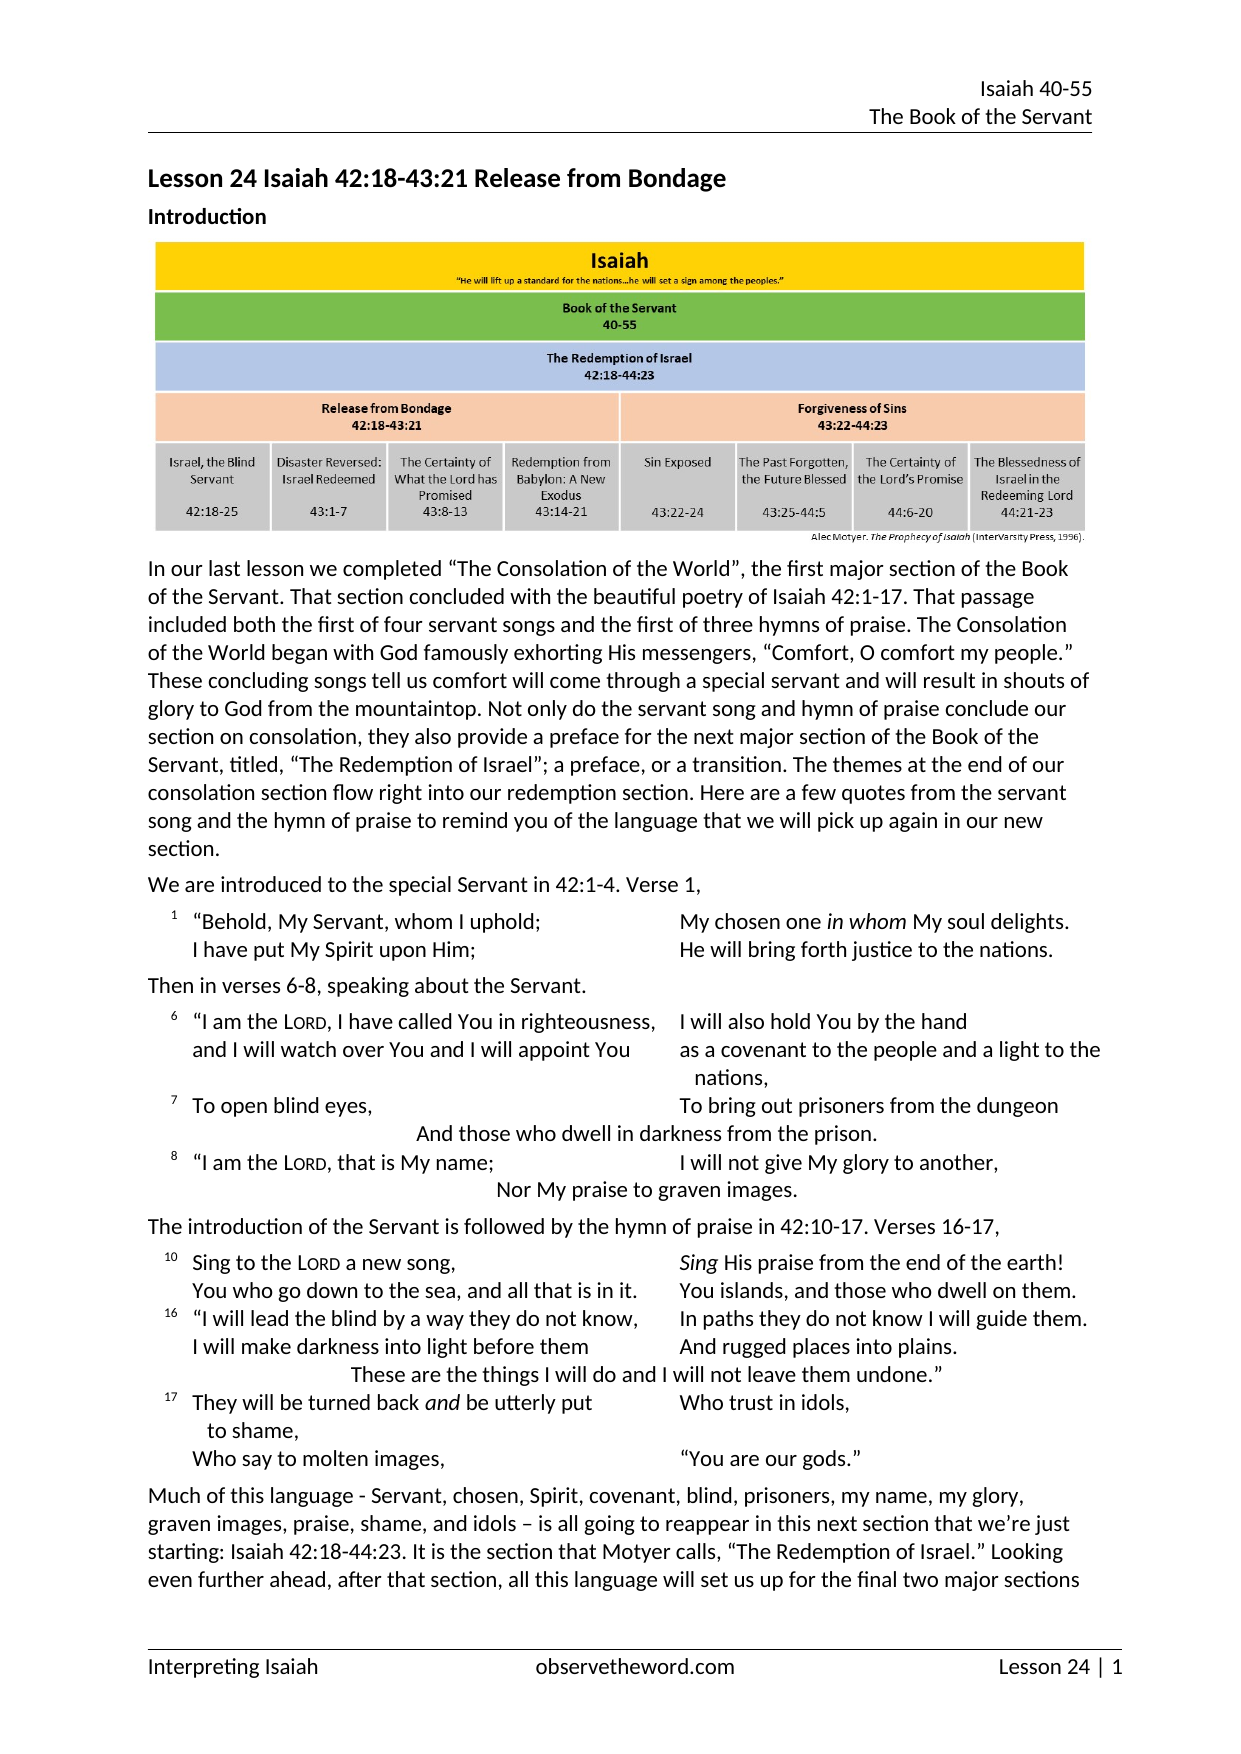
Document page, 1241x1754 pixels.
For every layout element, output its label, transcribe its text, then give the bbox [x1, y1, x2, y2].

text 10 Sing to the Lord a new song, Sing His praise from the end of the earth! [148, 1248, 1152, 1276]
picture [147, 238, 1092, 546]
text 16 “I will lead the blind by a way they do not know, In paths they do not know I will guide them. [148, 1304, 1152, 1332]
text We are introduced to the special Servant in 42:1-4. Verse 1, [148, 870, 1092, 898]
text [148, 1481, 1092, 1593]
text I have put My Spirit upon Him; He will bring forth justice to the nations. [148, 935, 1152, 963]
subtitle Introduction [148, 202, 1092, 230]
text These are the things I will do and I will not leave them undone.” [148, 1360, 1152, 1388]
text to shame, [148, 1416, 1152, 1444]
text Then in verses 6-8, speaking about the Servant. [148, 971, 1092, 999]
text In our last lesson we completed “The Consolation of the World”, the first major section of the Book of the Servant. That section concluded with the beautiful poetry of Isaiah 42:1-17. That passage included both the first of four servant songs and the first of three hymns of praise. The Consolation of the World began with God famously exhorting His messengers, “Comfort, O comfort my people.” These concluding songs tell us comfort will come through a special servant and will result in shouts of glory to God from the mountaintop. Not only do the servant song and hymn of praise conclude our section on consolation, they also provide a preface for the next major section of the Book of the Servant, titled, “The Redemption of Israel”; a preface, or a transition. The themes at the end of our consolation section flow right into our redemption section. Here are a few quotes from the servant song and the hymn of praise to remind you of the language that we will pick up again in our new section. [148, 554, 1092, 862]
text 7 To open blind eyes, To bring out prisoners from the dungeon [148, 1092, 1152, 1119]
text Who say to molten images, “You are our gods.” [148, 1444, 1152, 1472]
text The introduction of the Servant is followed by the hymn of praise in 42:10-17. Verses 16-17, [148, 1212, 1092, 1240]
text 1 “Behold, My Servant, whom I uphold; My chosen one in whom My soul delights. [148, 907, 1152, 935]
subtitle Lesson 24 Isaiah 42:18-43:21 Release from Bondage [148, 161, 1092, 194]
text 8 “I am the Lord, that is My name; I will not give My glory to another, [148, 1148, 1152, 1176]
text 17 They will be turned back and be utterly put Who trust in idols, [148, 1388, 1152, 1416]
text And those who dwell in darkness from the prison. [148, 1119, 1152, 1148]
text 6 “I am the Lord, I have called You in righteousness, I will also hold You by the hand [148, 1007, 1152, 1036]
text nations, [148, 1063, 1152, 1092]
text I will make darkness into light before them And rugged places into plains. [148, 1332, 1152, 1360]
text Nor My praise to graven images. [148, 1176, 1152, 1204]
text and I will watch over You and I will appoint You as a covenant to the people and a light to the [148, 1036, 1152, 1063]
text You who go down to the sea, and all that is in it. You islands, and those who dwell on them. [148, 1276, 1152, 1304]
